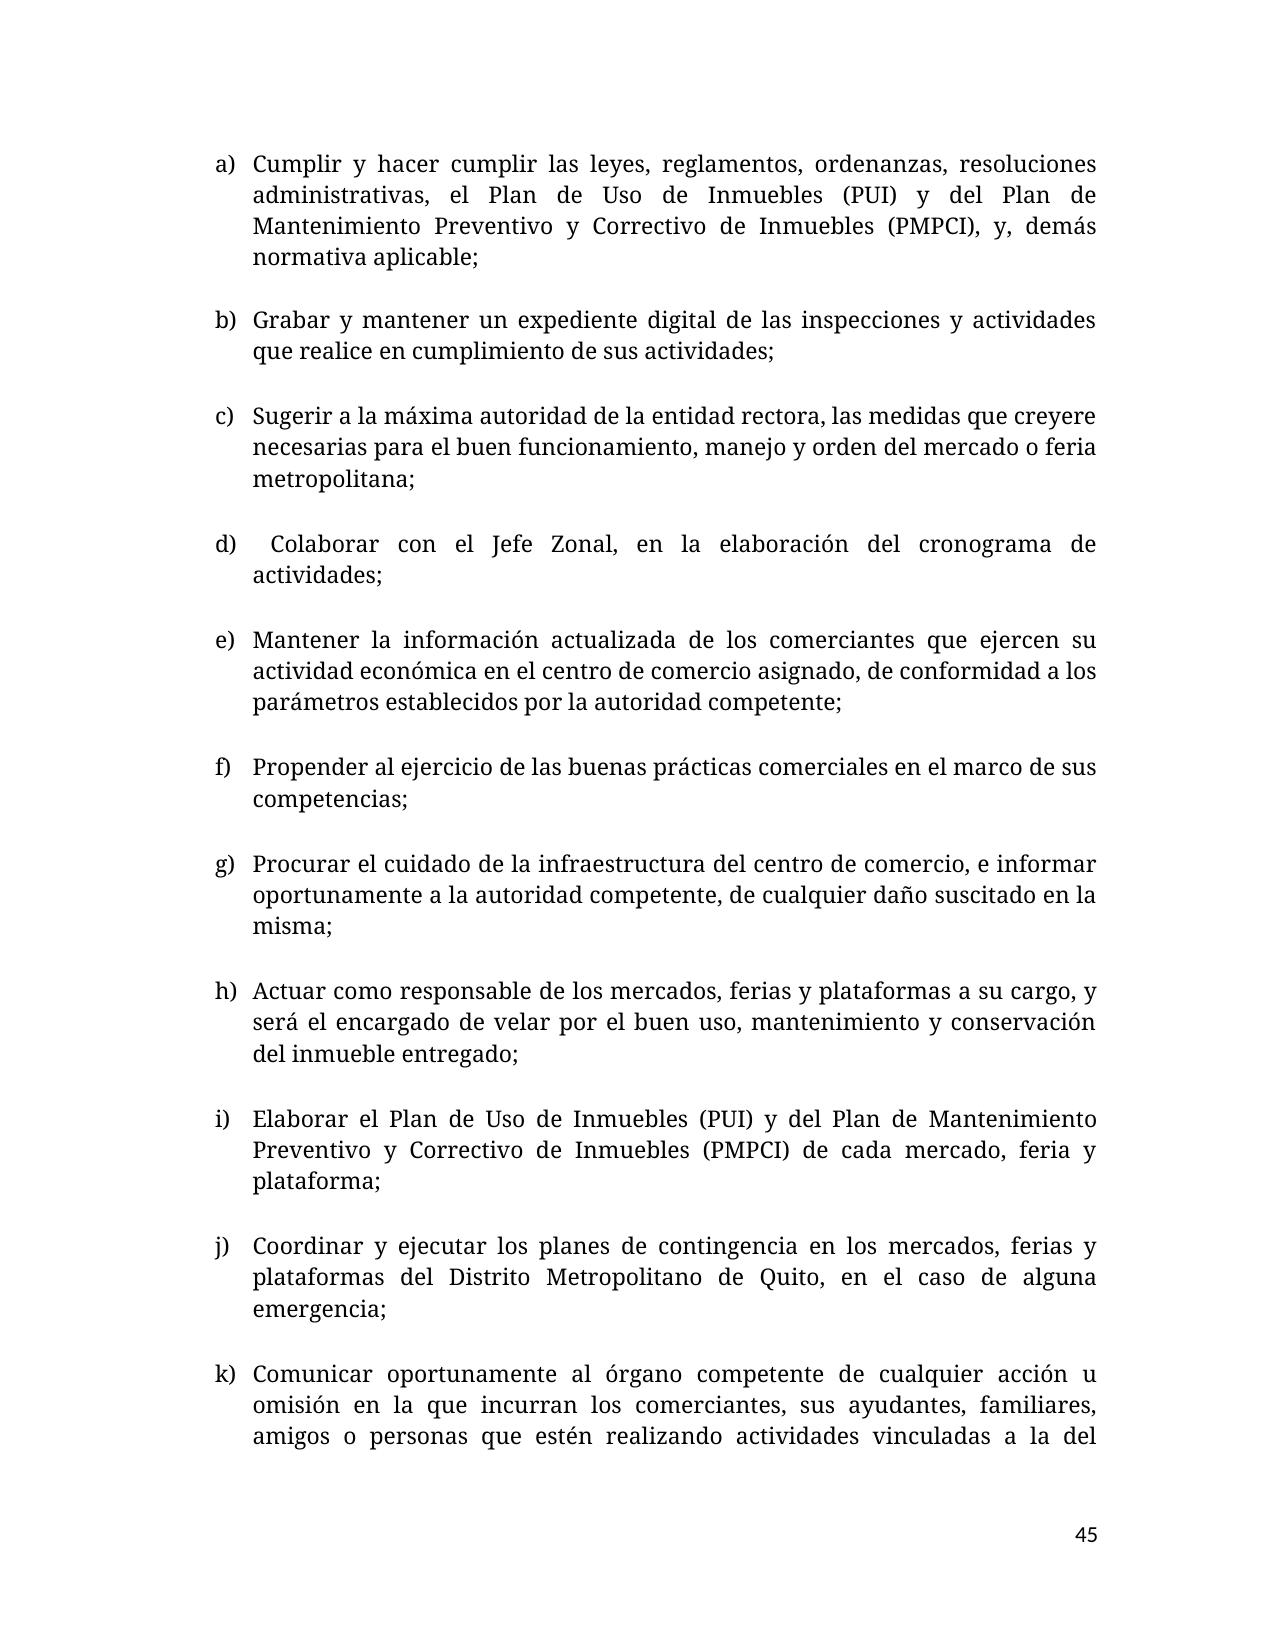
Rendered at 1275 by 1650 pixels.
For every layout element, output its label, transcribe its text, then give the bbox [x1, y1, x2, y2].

list Propender al ejercicio de las buenas prácticas comerciales en el marco de sus competencias; [215, 751, 1098, 814]
list Procurar el cuidado de la infraestructura del centro de comercio, e informar oportunamente a la autoridad competente, de cualquier daño suscitado en la misma; [215, 848, 1098, 941]
list Elaborar el Plan de Uso de Inmuebles (PUI) y del Plan de Mantenimiento Preventivo y Correctivo de Inmuebles (PMPCI) de cada mercado, feria y plataforma; [215, 1103, 1098, 1196]
list Cumplir y hacer cumplir las leyes, reglamentos, ordenanzas, resoluciones administrativas, el Plan de Uso de Inmuebles (PUI) y del Plan de Mantenimiento Preventivo y Correctivo de Inmuebles (PMPCI), y, demás normativa aplicable; [215, 148, 1098, 273]
list Sugerir a la máxima autoridad de la entidad rectora, las medidas que creyere necesarias para el buen funcionamiento, manejo y orden del mercado o feria metropolitana; [215, 400, 1098, 494]
list Coordinar y ejecutar los planes de contingencia en los mercados, ferias y plataformas del Distrito Metropolitano de Quito, en el caso de alguna emergencia; [215, 1230, 1098, 1324]
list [215, 1358, 1098, 1451]
list Colaborar con el Jefe Zonal, en la elaboración del cronograma de actividades; [215, 528, 1098, 590]
list Actuar como responsable de los mercados, ferias y plataformas a su cargo, y será el encargado de velar por el buen uso, mantenimiento y conservación del inmueble entregado; [215, 975, 1098, 1069]
list Mantener la información actualizada de los comerciantes que ejercen su actividad económica en el centro de comercio asignado, de conformidad a los parámetros establecidos por la autoridad competente; [215, 624, 1098, 718]
list Grabar y mantener un expediente digital de las inspecciones y actividades que realice en cumplimiento de sus actividades; [215, 304, 1098, 366]
